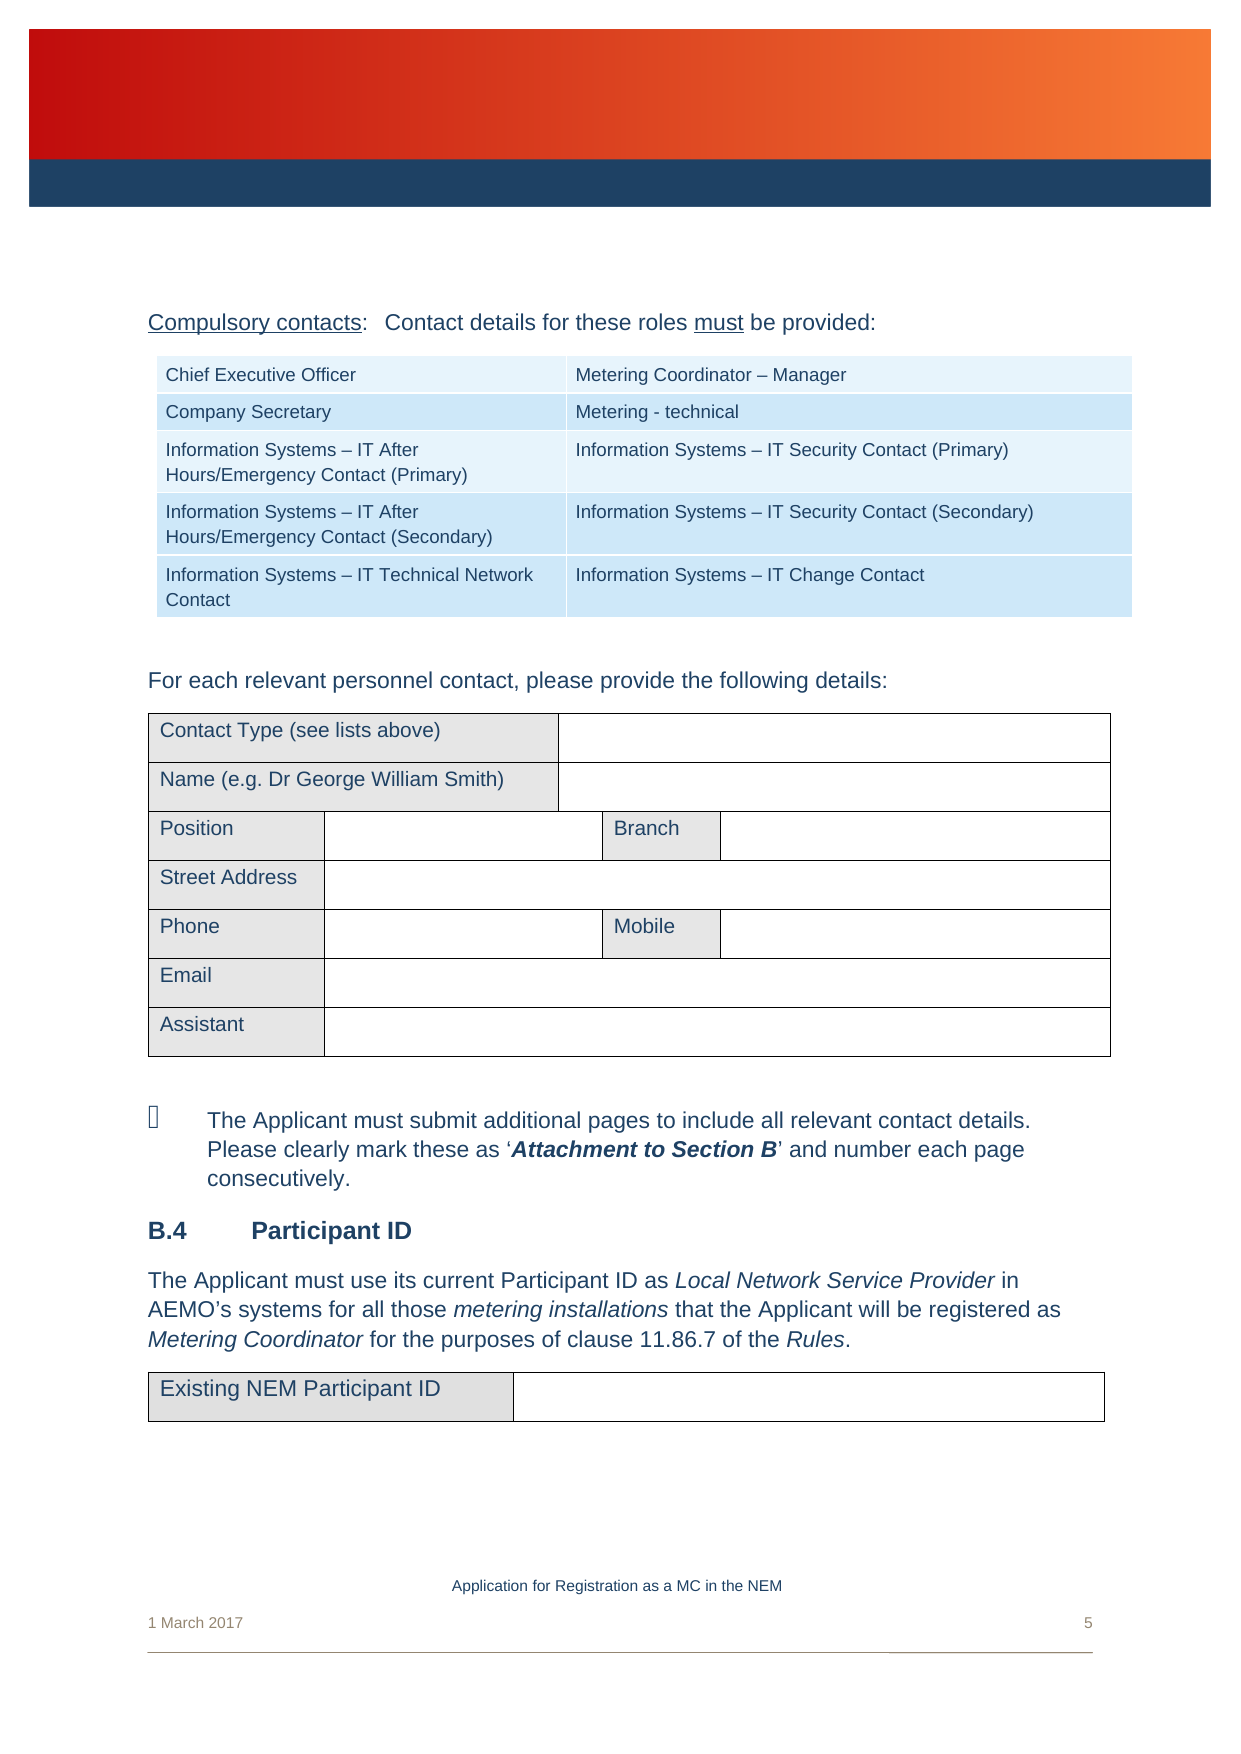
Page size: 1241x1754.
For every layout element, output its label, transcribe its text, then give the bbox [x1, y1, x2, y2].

subtitle Participant ID [148, 1211, 1087, 1247]
text The Applicant must use its current Participant ID as Local Network Service Provider in AEMO’s systems for all those metering installations that the Applicant will be registered as Metering Coordinator for the purposes of clause 11.86.7 of the Rules. [148, 1265, 1087, 1353]
table_cell [559, 763, 1110, 811]
text Compulsory contacts: Contact details for these roles must be provided: [148, 307, 1087, 336]
table_header [559, 714, 1110, 762]
table_cell Street Address [149, 861, 324, 909]
table_cell [325, 1008, 1110, 1056]
table_header Chief Executive Officer [157, 356, 566, 392]
text The Applicant must submit additional pages to include all relevant contact details. Please clearly mark these as ‘Attachment to Section B’ and number each page consecutively. [148, 1105, 1087, 1192]
text For each relevant personnel contact, please provide the following details: [148, 665, 1087, 694]
table_cell Metering - technical [567, 394, 1132, 430]
table_cell Information Systems – IT After Hours/Emergency Contact (Primary) [157, 431, 566, 492]
table_cell Information Systems – IT Security Contact (Secondary) [567, 493, 1132, 554]
table_header [514, 1373, 1104, 1421]
table_cell Email [149, 959, 324, 1007]
table_cell [721, 910, 1110, 958]
table_cell Mobile [603, 910, 720, 958]
table_header Existing NEM Participant ID [149, 1373, 513, 1421]
table_cell Information Systems – IT Technical Network Contact [157, 556, 566, 617]
table_cell Company Secretary [157, 394, 566, 430]
table_header Metering Coordinator – Manager [567, 356, 1132, 392]
table_cell Assistant [149, 1008, 324, 1056]
table_cell [325, 861, 1110, 909]
table_cell Position [149, 812, 324, 860]
table_cell [325, 910, 602, 958]
table_cell [325, 959, 1110, 1007]
table_cell Name (e.g. Dr George William Smith) [149, 763, 558, 811]
table_cell Information Systems – IT After Hours/Emergency Contact (Secondary) [157, 493, 566, 554]
table_cell Information Systems – IT Change Contact [567, 556, 1132, 617]
table_cell Branch [603, 812, 720, 860]
table_cell [721, 812, 1110, 860]
table_cell Information Systems – IT Security Contact (Primary) [567, 431, 1132, 492]
table_cell Phone [149, 910, 324, 958]
table_header Contact Type (see lists above) [149, 714, 558, 762]
table_cell [325, 812, 602, 860]
